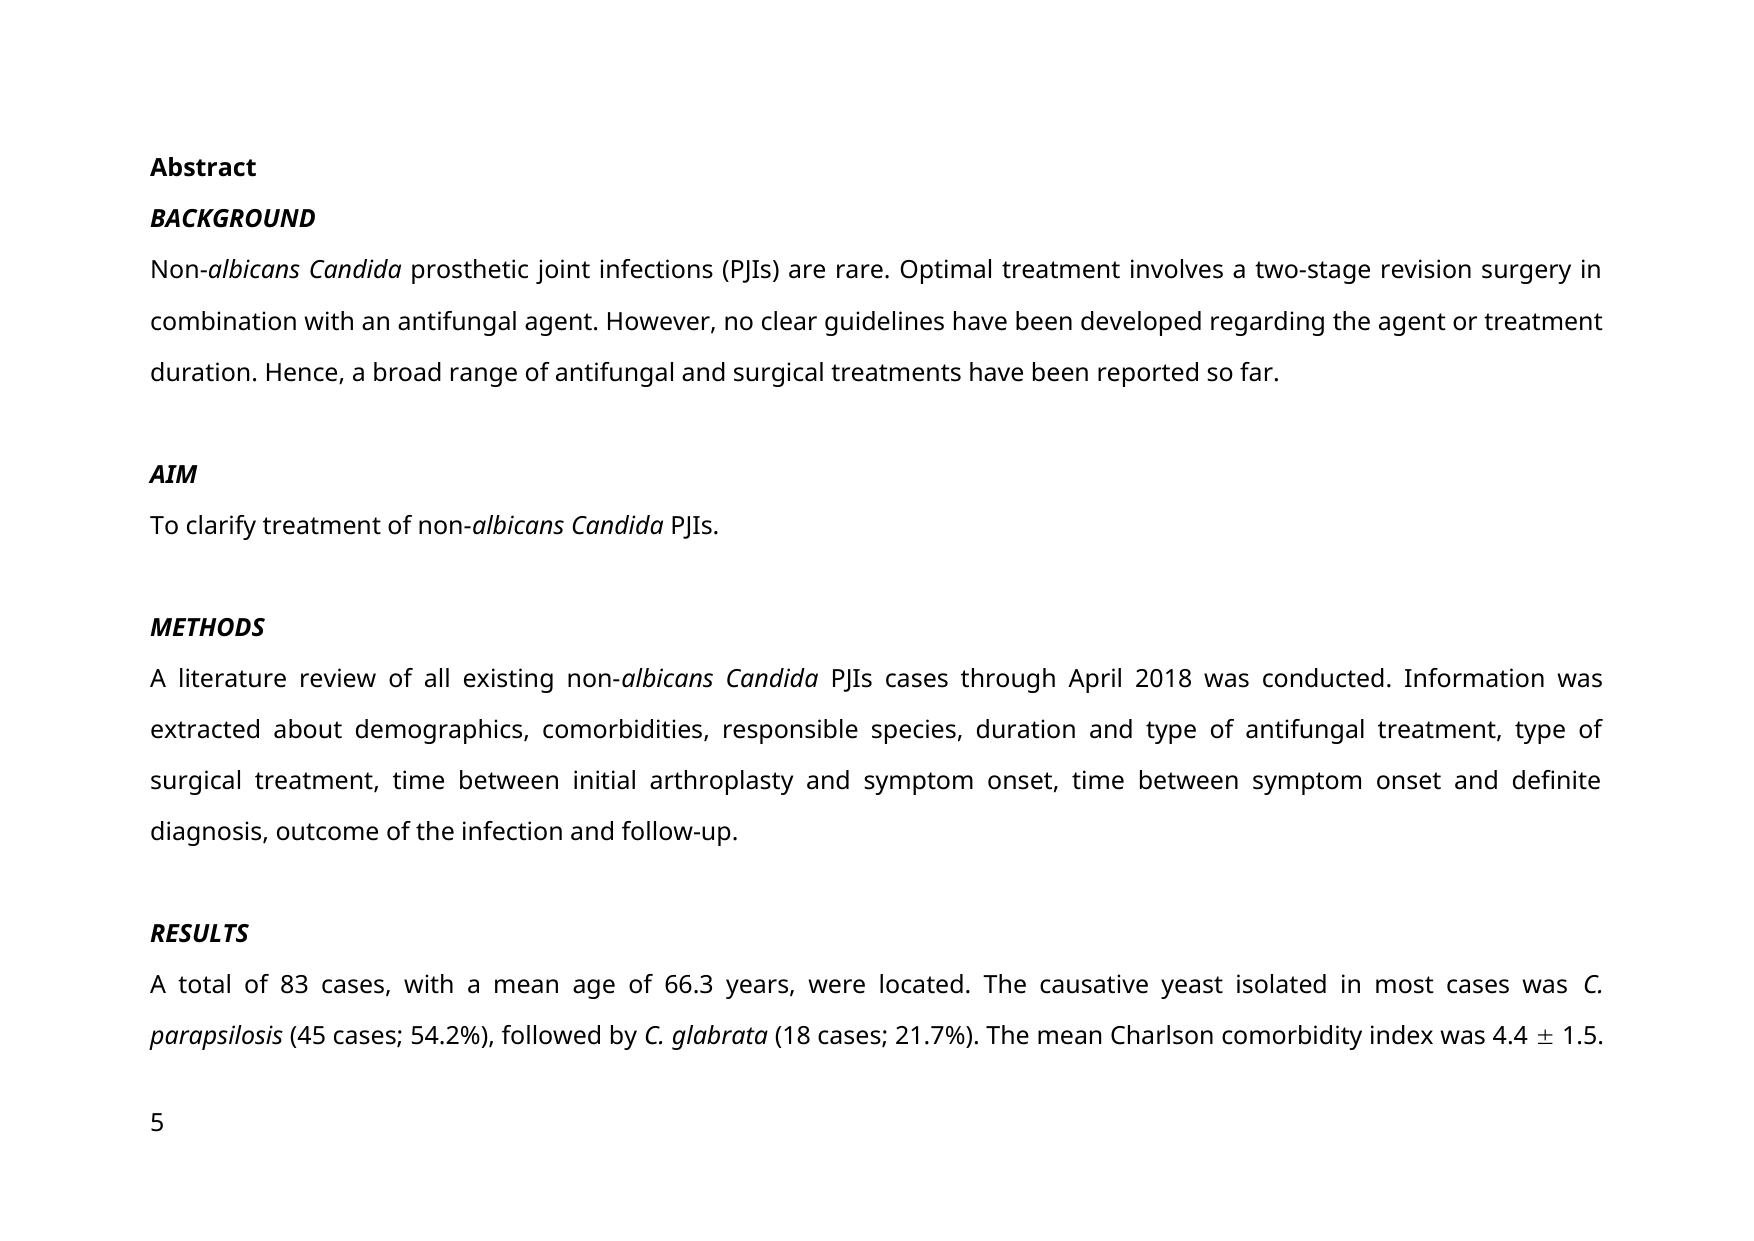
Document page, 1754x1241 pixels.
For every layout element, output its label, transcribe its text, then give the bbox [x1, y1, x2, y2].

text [150, 967, 1604, 1052]
text AIM [150, 456, 1604, 490]
text Abstract [150, 150, 1604, 184]
text RESULTS [150, 916, 1604, 950]
text To clarify treatment of non-albicans Candida PJIs. [150, 507, 1604, 541]
text Non-albicans Candida prosthetic joint infections (PJIs) are rare. Optimal treatment involves a two-stage revision surgery in combination with an antifungal agent. However, no clear guidelines have been developed regarding the agent or treatment duration. Hence, a broad range of antifungal and surgical treatments have been reported so far. [150, 252, 1604, 388]
text METHODS [150, 609, 1604, 643]
text BACKGROUND [150, 201, 1604, 235]
text A literature review of all existing non-albicans Candida PJIs cases through April 2018 was conducted. Information was extracted about demographics, comorbidities, responsible species, duration and type of antifungal treatment, type of surgical treatment, time between initial arthroplasty and symptom onset, time between symptom onset and definite diagnosis, outcome of the infection and follow-up. [150, 660, 1604, 848]
